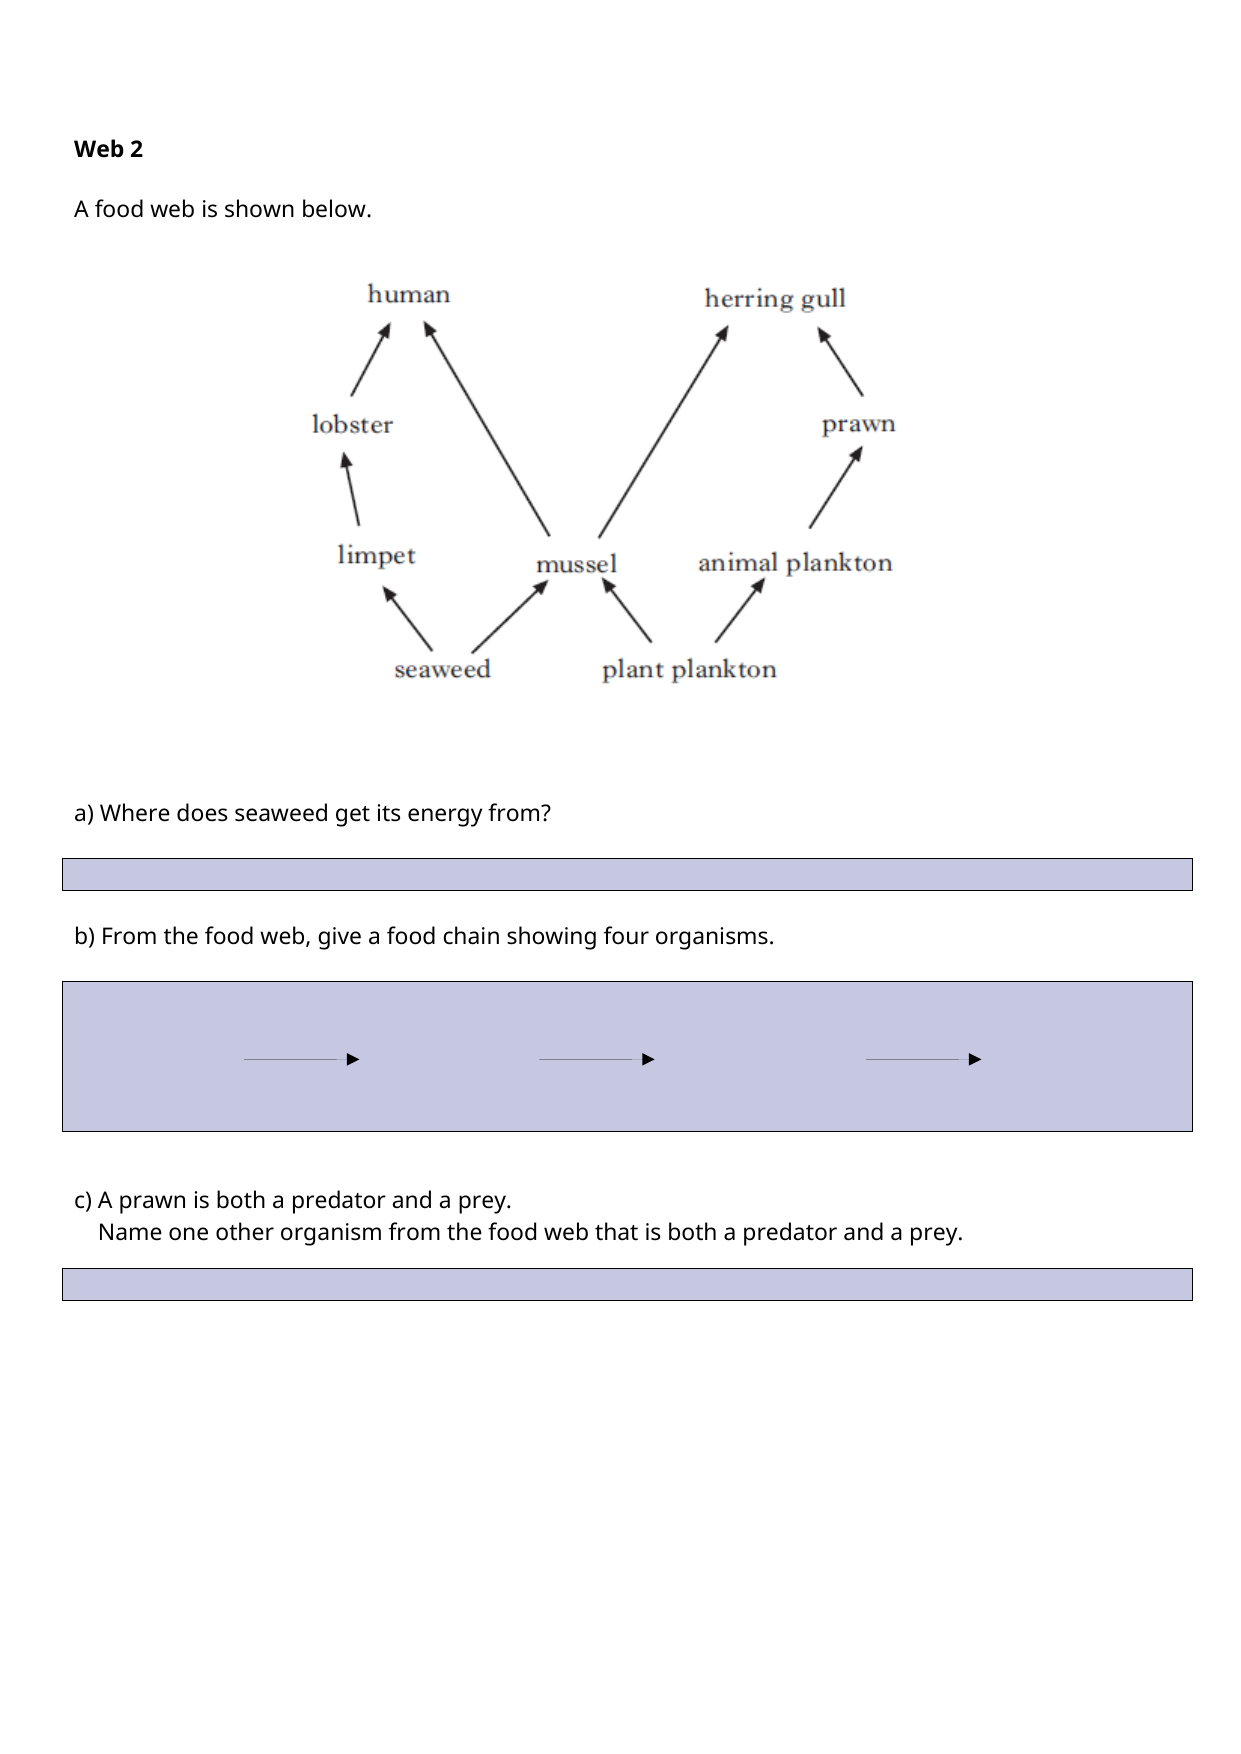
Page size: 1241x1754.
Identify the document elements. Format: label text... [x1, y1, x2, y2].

text b) From the food web, give a food chain showing four organisms. [74, 920, 1181, 951]
table_header [63, 859, 1192, 890]
text Web 2 [74, 133, 1181, 164]
text A food web is shown below. [74, 193, 1181, 224]
text a) Where does seaweed get its energy from? [74, 797, 1181, 828]
table_header [63, 982, 1192, 1131]
table_header [63, 1269, 1192, 1300]
text c) A prawn is both a predator and a prey. Name one other organism from the food web that is both a predator and a prey. [74, 1184, 1181, 1247]
